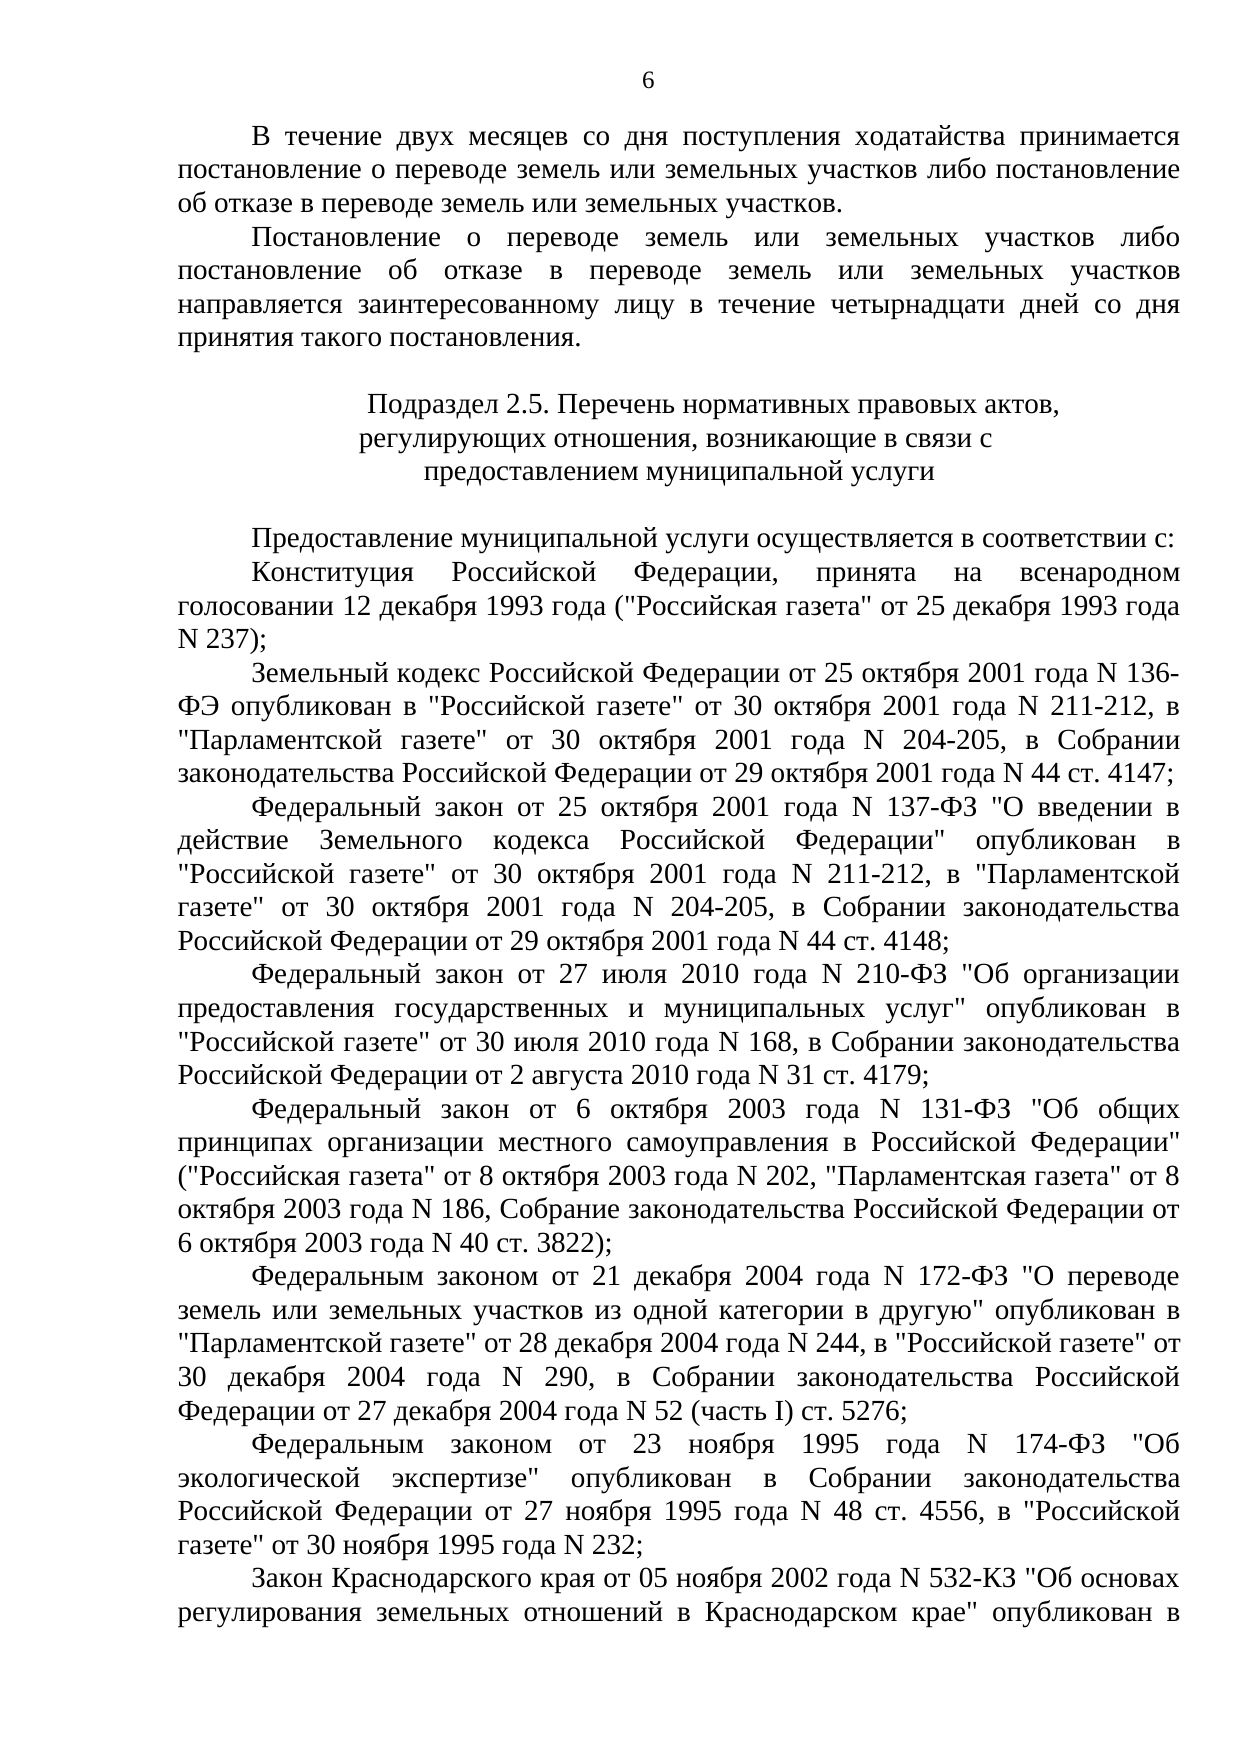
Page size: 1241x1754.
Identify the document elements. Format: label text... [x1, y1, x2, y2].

text Подраздел 2.5. Перечень нормативных правовых актов, регулирующих отношения, возникающие в связи с предоставлением муниципальной услуги [177, 386, 1181, 487]
text Федеральный закон от 6 октября 2003 года N 131-ФЗ "Об общих принципах организации местного самоуправления в Российской Федерации" ("Российская газета" от 8 октября 2003 года N 202, "Парламентская газета" от 8 октября 2003 года N 186, Собрание законодательства Российской Федерации от 6 октября 2003 года N 40 ст. 3822); [177, 1091, 1181, 1258]
text Постановление о переводе земель или земельных участков либо постановление об отказе в переводе земель или земельных участков направляется заинтересованному лицу в течение четырнадцати дней со дня принятия такого постановления. [177, 219, 1181, 353]
text Конституция Российской Федерации, принята на всенародном голосовании 12 декабря 1993 года ("Российская газета" от 25 декабря 1993 года N 237); [177, 554, 1181, 655]
text В течение двух месяцев со дня поступления ходатайства принимается постановление о переводе земель или земельных участков либо постановление об отказе в переводе земель или земельных участков. [177, 118, 1181, 219]
text Земельный кодекс Российской Федерации от 25 октября 2001 года N 136-ФЭ опубликован в "Российской газете" от 30 октября 2001 года N 211-212, в "Парламентской газете" от 30 октября 2001 года N 204-205, в Собрании законодательства Российской Федерации от 29 октября 2001 года N 44 ст. 4147; [177, 655, 1181, 789]
text Федеральным законом от 23 ноября 1995 года N 174-ФЗ "Об экологической экспертизе" опубликован в Собрании законодательства Российской Федерации от 27 ноября 1995 года N 48 ст. 4556, в "Российской газете" от 30 ноября 1995 года N 232; [177, 1426, 1181, 1560]
text Предоставление муниципальной услуги осуществляется в соответствии с: [177, 521, 1181, 554]
text Федеральным законом от 21 декабря 2004 года N 172-ФЗ "О переводе земель или земельных участков из одной категории в другую" опубликован в "Парламентской газете" от 28 декабря 2004 года N 244, в "Российской газете" от 30 декабря 2004 года N 290, в Собрании законодательства Российской Федерации от 27 декабря 2004 года N 52 (часть I) ст. 5276; [177, 1258, 1181, 1426]
text Федеральный закон от 25 октября 2001 года N 137-ФЗ "О введении в действие Земельного кодекса Российской Федерации" опубликован в "Российской газете" от 30 октября 2001 года N 211-212, в "Парламентской газете" от 30 октября 2001 года N 204-205, в Собрании законодательства Российской Федерации от 29 октября 2001 года N 44 ст. 4148; [177, 789, 1181, 957]
text Федеральный закон от 27 июля 2010 года N 210-ФЗ "Об организации предоставления государственных и муниципальных услуг" опубликован в "Российской газете" от 30 июля 2010 года N 168, в Собрании законодательства Российской Федерации от 2 августа 2010 года N 31 ст. 4179; [177, 957, 1181, 1091]
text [177, 1560, 1181, 1627]
